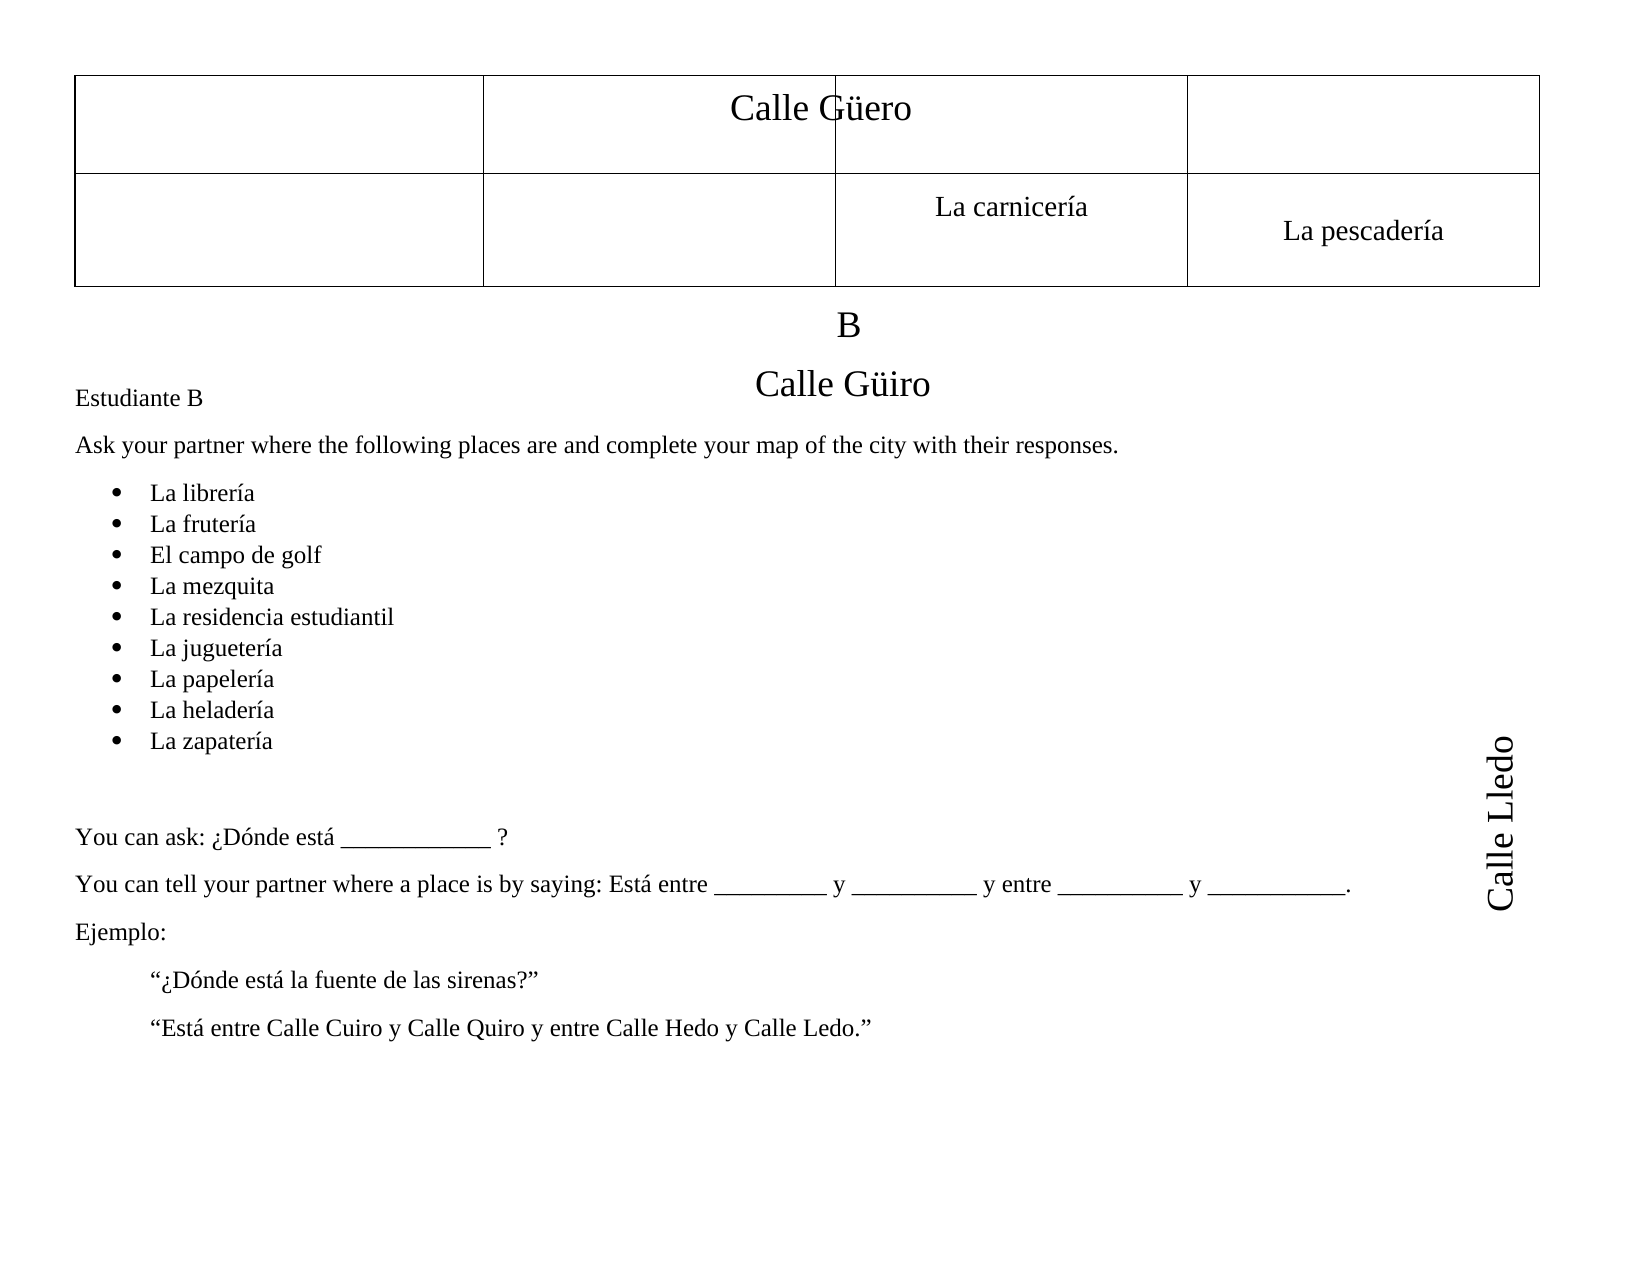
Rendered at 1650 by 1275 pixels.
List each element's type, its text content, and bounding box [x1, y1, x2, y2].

list La zapatería [112, 726, 1575, 755]
table_cell [836, 76, 1187, 173]
text “Está entre Calle Cuiro y Calle Quiro y entre Calle Hedo y Calle Ledo.” [75, 1013, 1575, 1041]
table_cell [484, 174, 835, 286]
table_cell La pescadería [1188, 174, 1539, 286]
list La residencia estudiantil [112, 602, 1575, 631]
table_cell [76, 76, 483, 173]
list La mezquita [112, 571, 1575, 600]
list La frutería [112, 509, 1575, 538]
table_cell La panadería [484, 76, 835, 173]
list El campo de golf [112, 540, 1575, 569]
table_cell [1188, 76, 1539, 173]
text You can ask: ¿Dónde está ____________ ? [75, 822, 1575, 851]
list La heladería [112, 695, 1575, 724]
table_cell [76, 174, 483, 286]
text You can tell your partner where a place is by saying: Está entre _________ y __________ y entre __________ y ___________. [75, 869, 1575, 898]
text Ask your partner where the following places are and complete your map of the city with their responses. [75, 430, 1575, 459]
list La papelería [112, 664, 1575, 693]
text Estudiante B [75, 383, 1575, 411]
text “¿Dónde está la fuente de las sirenas?” [75, 965, 1575, 994]
list La librería [112, 478, 1575, 507]
list La juguetería [112, 633, 1575, 662]
table_cell La carnicería [836, 174, 1187, 286]
text Ejemplo: [75, 917, 1575, 946]
